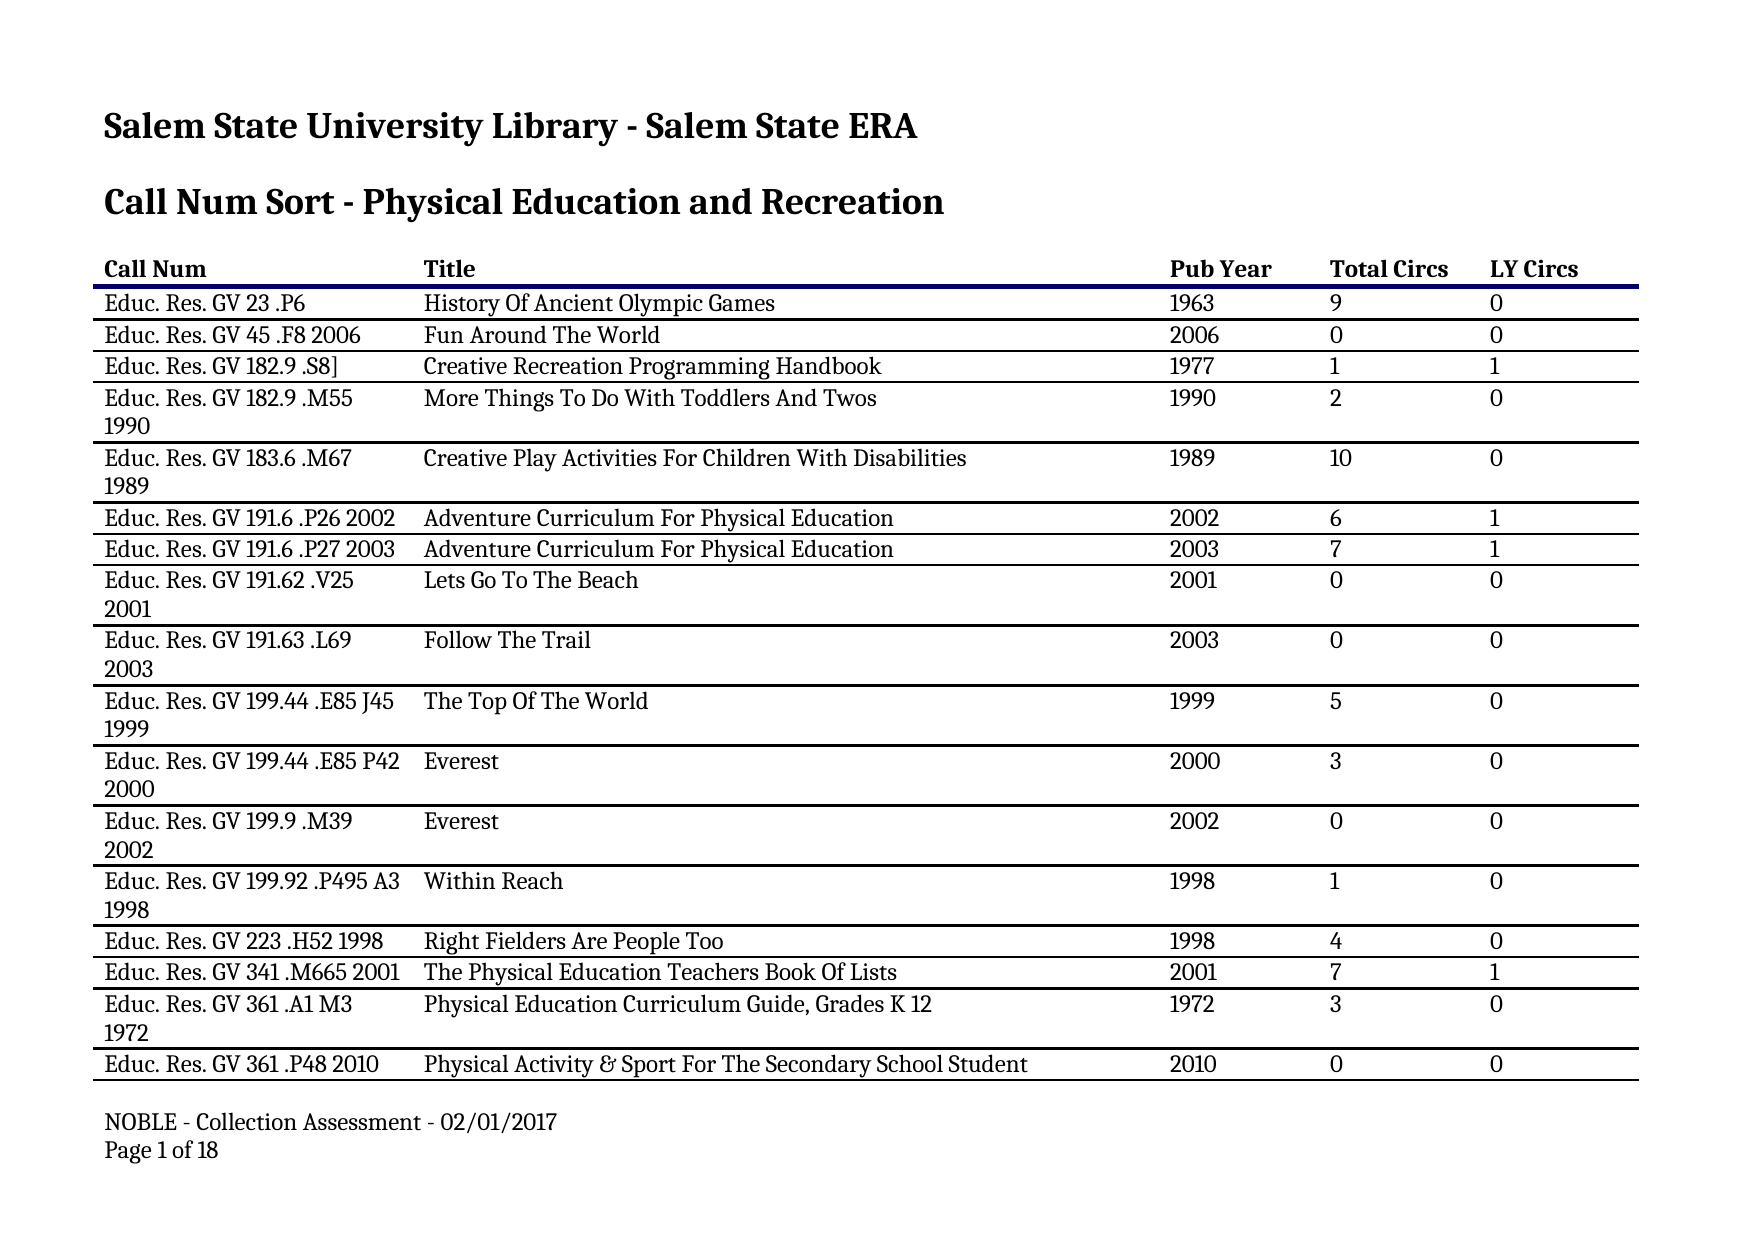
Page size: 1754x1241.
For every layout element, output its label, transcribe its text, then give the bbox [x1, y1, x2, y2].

table_cell 1 [1479, 958, 1638, 987]
table_cell 1 [1479, 352, 1638, 381]
table_cell Educ. Res. GV 191.62 .V25 2001 [93, 566, 412, 624]
table_cell 1989 [1159, 444, 1319, 501]
table_cell 2006 [1159, 321, 1319, 349]
table_cell 0 [1479, 807, 1638, 864]
text Salem State University Library - Salem State ERA [104, 105, 1650, 148]
table_cell 0 [1479, 927, 1638, 956]
table_cell Follow The Trail [413, 627, 1159, 684]
table_cell 2 [1319, 383, 1478, 441]
table_cell Educ. Res. GV 223 .H52 1998 [93, 927, 412, 956]
table_cell 3 [1319, 747, 1478, 804]
table_cell 9 [1319, 289, 1478, 318]
table_header Title [413, 255, 1159, 284]
table_cell Everest [413, 807, 1159, 864]
table_cell Creative Recreation Programming Handbook [413, 352, 1159, 381]
table_cell 1990 [1159, 383, 1319, 441]
table_cell 0 [1479, 867, 1638, 924]
table_cell Educ. Res. GV 191.63 .L69 2003 [93, 627, 412, 684]
table_cell Educ. Res. GV 45 .F8 2006 [93, 321, 412, 349]
table_cell 6 [1319, 504, 1478, 532]
table_cell 7 [1319, 958, 1478, 987]
table_cell 1972 [1159, 990, 1319, 1047]
table_cell 1 [1479, 504, 1638, 532]
table_cell 0 [1479, 444, 1638, 501]
table_cell The Top Of The World [413, 687, 1159, 744]
table_cell 1 [1319, 352, 1478, 381]
table_cell Educ. Res. GV 182.9 .S8] [93, 352, 412, 381]
table_cell Educ. Res. GV 199.44 .E85 P42 2000 [93, 747, 412, 804]
table_cell 4 [1319, 927, 1478, 956]
table_cell 2010 [1159, 1050, 1319, 1078]
table_cell Physical Activity & Sport For The Secondary School Student [413, 1050, 1159, 1078]
table_cell Creative Play Activities For Children With Disabilities [413, 444, 1159, 501]
table_header Total Circs [1319, 255, 1478, 284]
table_cell 1963 [1159, 289, 1319, 318]
table_cell 0 [1479, 289, 1638, 318]
table_cell Educ. Res. GV 361 .A1 M3 1972 [93, 990, 412, 1047]
table_cell 2000 [1159, 747, 1319, 804]
table_header Call Num [93, 255, 412, 284]
table_cell Lets Go To The Beach [413, 566, 1159, 624]
table_cell Physical Education Curriculum Guide, Grades K 12 [413, 990, 1159, 1047]
table_cell More Things To Do With Toddlers And Twos [413, 383, 1159, 441]
table_cell 2003 [1159, 627, 1319, 684]
table_cell 0 [1479, 747, 1638, 804]
table_cell 1999 [1159, 687, 1319, 744]
table_cell Within Reach [413, 867, 1159, 924]
table_cell 1998 [1159, 927, 1319, 956]
table_cell Educ. Res. GV 23 .P6 [93, 289, 412, 318]
table_cell 0 [1479, 383, 1638, 441]
table_cell Educ. Res. GV 199.9 .M39 2002 [93, 807, 412, 864]
table_cell Adventure Curriculum For Physical Education [413, 504, 1159, 532]
table_cell 0 [1479, 990, 1638, 1047]
table_header Pub Year [1159, 255, 1319, 284]
table_cell 0 [1479, 321, 1638, 349]
table_cell 0 [1319, 807, 1478, 864]
table_cell 0 [1479, 1050, 1638, 1078]
table_cell Educ. Res. GV 191.6 .P26 2002 [93, 504, 412, 532]
table_cell 1 [1479, 535, 1638, 564]
table_cell Right Fielders Are People Too [413, 927, 1159, 956]
table_cell 1 [1319, 867, 1478, 924]
table_cell History Of Ancient Olympic Games [413, 289, 1159, 318]
table_cell Educ. Res. GV 199.44 .E85 J45 1999 [93, 687, 412, 744]
table_cell 2002 [1159, 807, 1319, 864]
table_cell 0 [1479, 627, 1638, 684]
table_cell The Physical Education Teachers Book Of Lists [413, 958, 1159, 987]
table_cell 0 [1319, 566, 1478, 624]
table_cell Educ. Res. GV 361 .P48 2010 [93, 1050, 412, 1078]
table_cell 3 [1319, 990, 1478, 1047]
table_cell Adventure Curriculum For Physical Education [413, 535, 1159, 564]
table_cell 2003 [1159, 535, 1319, 564]
table_header LY Circs [1479, 255, 1638, 284]
table_cell 2001 [1159, 566, 1319, 624]
table_cell Educ. Res. GV 341 .M665 2001 [93, 958, 412, 987]
table_cell Educ. Res. GV 183.6 .M67 1989 [93, 444, 412, 501]
table_cell 0 [1319, 1050, 1478, 1078]
table_cell 5 [1319, 687, 1478, 744]
text Call Num Sort - Physical Education and Recreation [104, 181, 1650, 224]
table_cell 2002 [1159, 504, 1319, 532]
table_cell 1998 [1159, 867, 1319, 924]
table_cell 0 [1479, 566, 1638, 624]
table_cell Educ. Res. GV 191.6 .P27 2003 [93, 535, 412, 564]
table_cell 10 [1319, 444, 1478, 501]
table_cell 0 [1479, 687, 1638, 744]
table_cell 7 [1319, 535, 1478, 564]
table_cell Educ. Res. GV 199.92 .P495 A3 1998 [93, 867, 412, 924]
table_cell Everest [413, 747, 1159, 804]
table_cell Fun Around The World [413, 321, 1159, 349]
table_cell 1977 [1159, 352, 1319, 381]
table_cell 2001 [1159, 958, 1319, 987]
table_cell 0 [1319, 627, 1478, 684]
table_cell 0 [1319, 321, 1478, 349]
table_cell Educ. Res. GV 182.9 .M55 1990 [93, 383, 412, 441]
